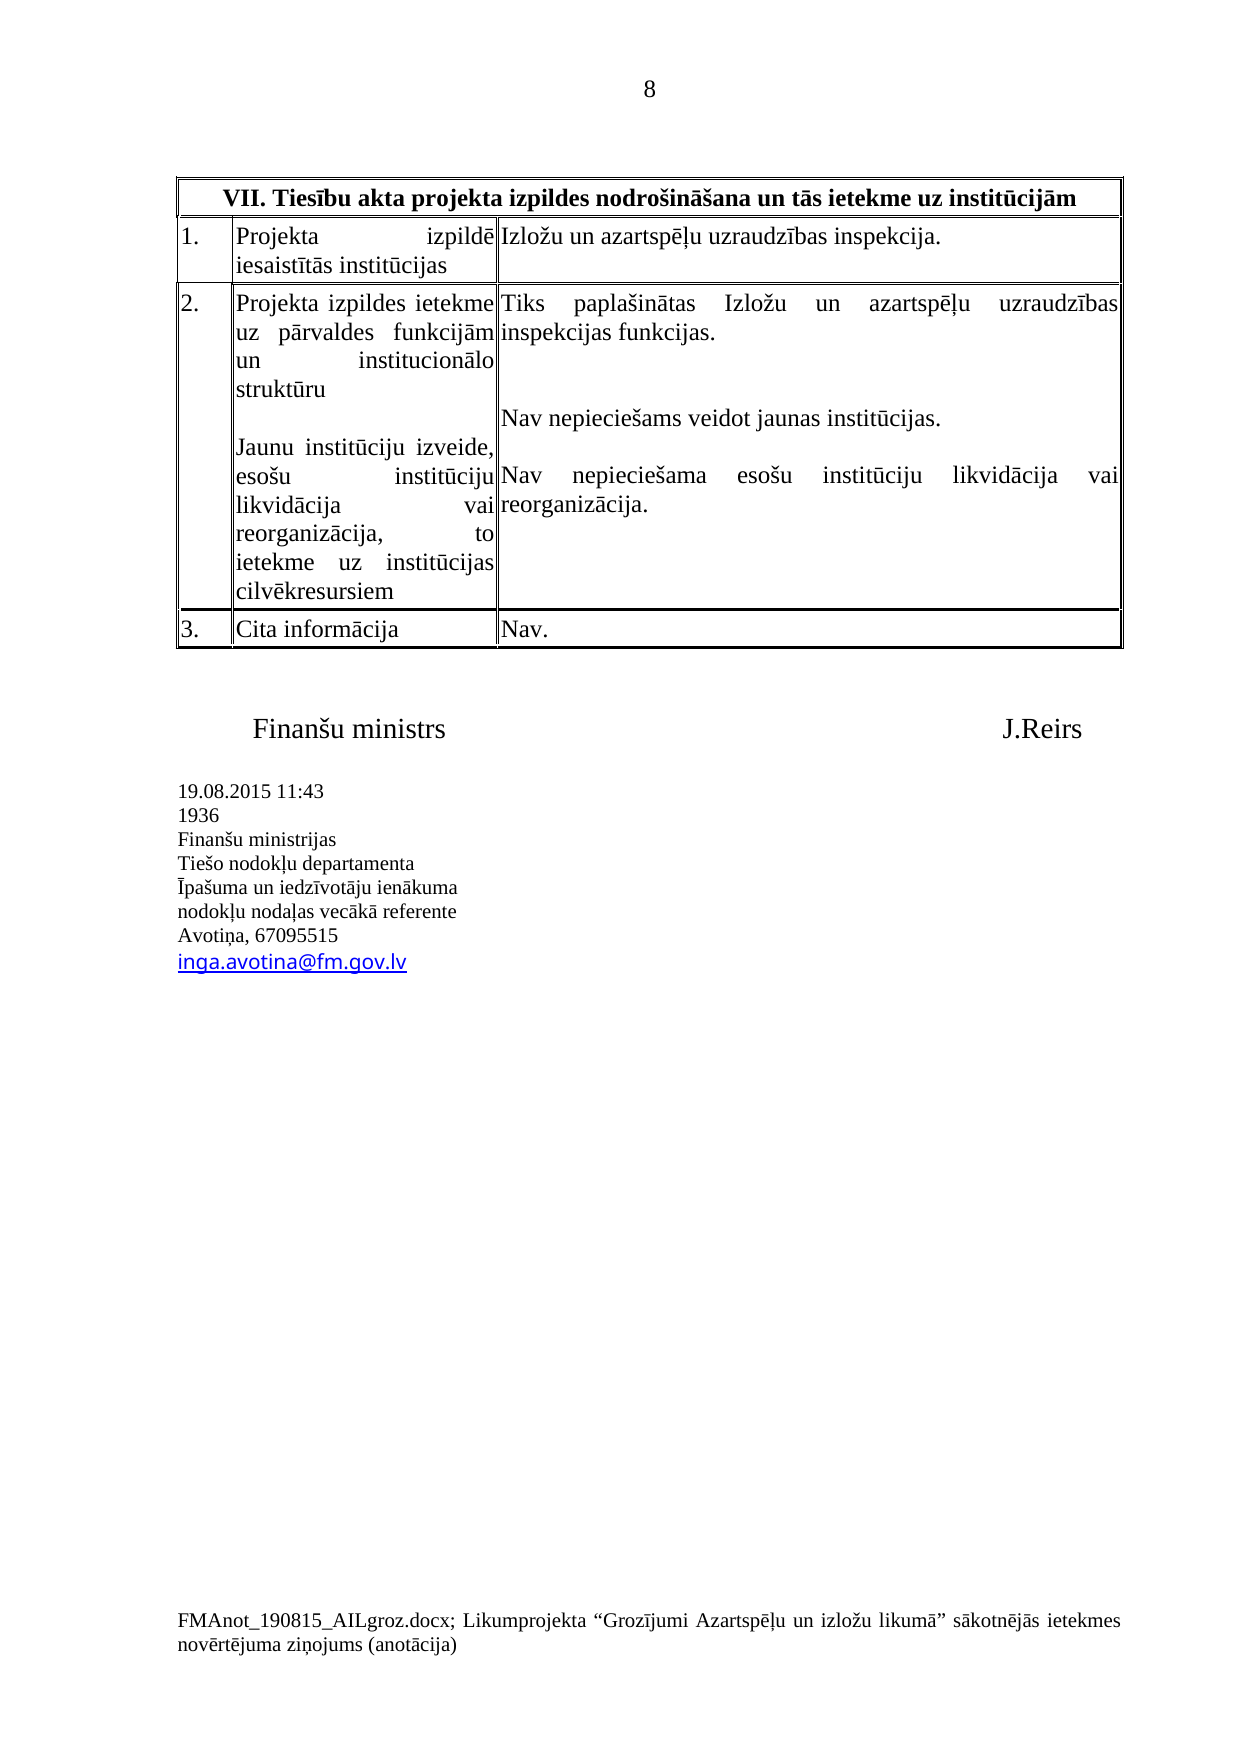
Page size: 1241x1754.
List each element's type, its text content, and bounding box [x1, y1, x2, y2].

table_cell 3. [177, 608, 232, 646]
text 19.08.2015 11:43 [177, 779, 1122, 803]
text nodokļu nodaļas vecākā referente [177, 899, 1122, 923]
table_cell Cita informācija [233, 611, 497, 646]
table_cell Projekta izpildē iesaistītās institūcijas [233, 218, 496, 282]
table_cell Tiks paplašinātas Izložu un azartspēļu uzraudzības inspekcijas funkcijas. Nav nepieciešams veidot jaunas institūcijas. Nav nepieciešama esošu institūciju likvidācija vai reorganizācija. [498, 282, 1122, 608]
table_cell Projekta izpildes ietekme uz pārvaldes funkcijām un institucionālo struktūru Jaunu institūciju izveide, esošu institūciju likvidācija vai reorganizācija, to ietekme uz institūcijas cilvēkresursiem [234, 285, 496, 608]
text Tiešo nodokļu departamenta [177, 851, 1122, 875]
table_header VII. Tiesību akta projekta izpildes nodrošināšana un tās ietekme uz institūcijām [179, 180, 1120, 215]
text Finanšu ministrs J.Reirs [177, 712, 1122, 745]
table_cell 2. [179, 283, 231, 608]
text 1936 [177, 803, 1122, 827]
text Īpašuma un iedzīvotāju ienākuma [177, 875, 1122, 899]
text Finanšu ministrijas [177, 827, 1122, 851]
text Avotiņa, 67095515 [177, 923, 1122, 947]
table_cell Nav. [498, 608, 1122, 646]
text inga.avotina@fm.gov.lv [177, 947, 1122, 976]
table_cell 1. [178, 215, 232, 282]
table_cell Izložu un azartspēļu uzraudzības inspekcija. [498, 215, 1122, 282]
